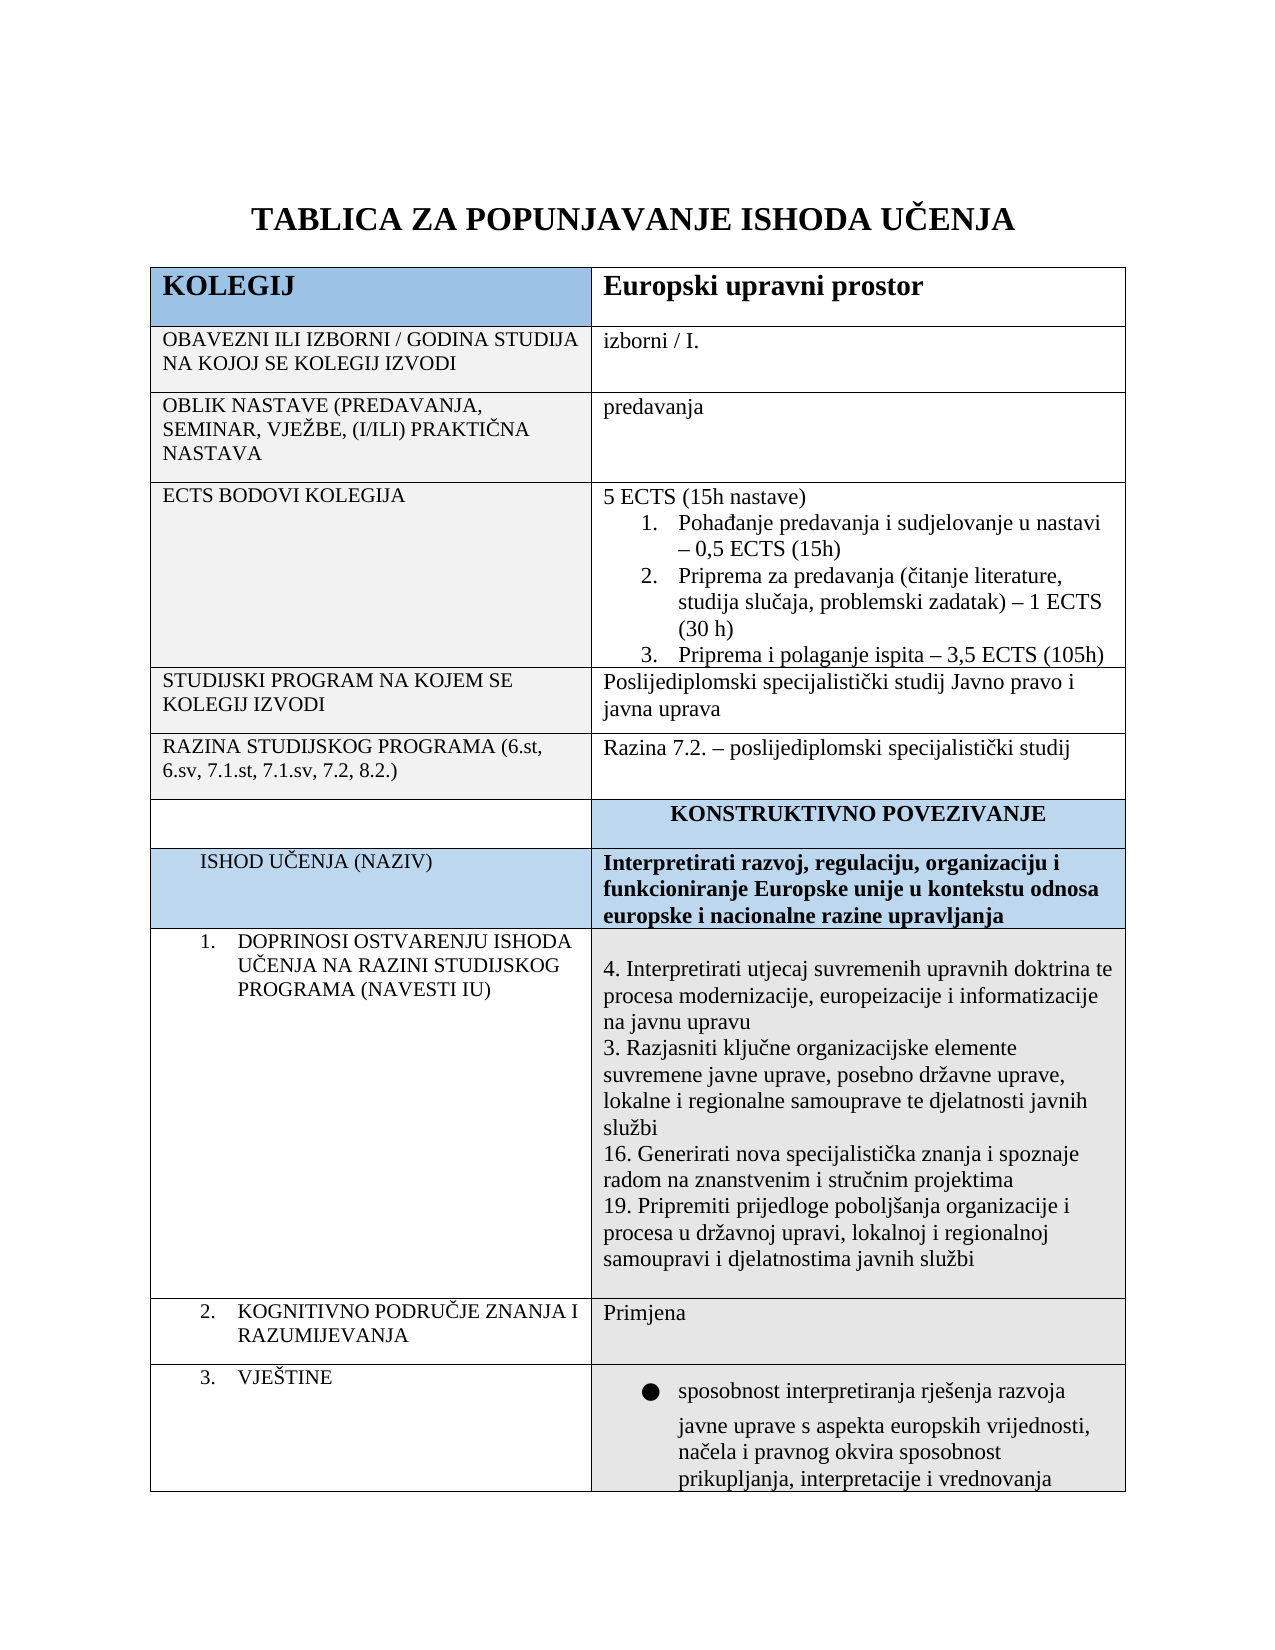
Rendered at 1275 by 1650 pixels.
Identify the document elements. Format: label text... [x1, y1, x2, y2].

table_cell 4. Interpretirati utjecaj suvremenih upravnih doktrina te procesa modernizacije, europeizacije i informatizacije na javnu upravu 3. Razjasniti ključne organizacijske elemente suvremene javne uprave, posebno državne uprave, lokalne i regionalne samouprave te djelatnosti javnih službi 16. Generirati nova specijalistička znanja i spoznaje radom na znanstvenim i stručnim projektima 19. Pripremiti prijedloge poboljšanja organizacije i procesa u državnoj upravi, lokalnoj i regionalnoj samoupravi i djelatnostima javnih službi [592, 929, 1125, 1298]
table_cell OBLIK NASTAVE (PREDAVANJA, SEMINAR, VJEŽBE, (I/ILI) PRAKTIČNA NASTAVA [151, 393, 591, 482]
table_cell Poslijediplomski specijalistički studij Javno pravo i javna uprava [592, 668, 1125, 733]
table_cell ECTS BODOVI KOLEGIJA [151, 483, 591, 667]
table_cell VJEŠTINE [151, 1365, 591, 1491]
table_cell OBAVEZNI ILI IZBORNI / GODINA STUDIJA NA KOJOJ SE KOLEGIJ IZVODI [151, 327, 591, 392]
table_cell Interpretirati razvoj, regulaciju, organizaciju i funkcioniranje Europske unije u kontekstu odnosa europske i nacionalne razine upravljanja [592, 849, 1125, 928]
table_header KOLEGIJ [151, 268, 591, 326]
table_cell predavanja [592, 393, 1125, 482]
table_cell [592, 1365, 1125, 1491]
text TABLICA ZA POPUNJAVANJE ISHODA UČENJA [150, 199, 1125, 238]
table_cell Razina 7.2. – poslijediplomski specijalistički studij [592, 734, 1125, 799]
table_cell ISHOD UČENJA (NAZIV) [151, 849, 591, 928]
table_cell KOGNITIVNO PODRUČJE ZNANJA I RAZUMIJEVANJA [151, 1299, 591, 1364]
table_cell Primjena [592, 1299, 1125, 1364]
table_cell STUDIJSKI PROGRAM NA KOJEM SE KOLEGIJ IZVODI [151, 668, 591, 733]
table_cell KONSTRUKTIVNO POVEZIVANJE [592, 800, 1125, 848]
table_cell DOPRINOSI OSTVARENJU ISHODA UČENJA NA RAZINI STUDIJSKOG PROGRAMA (NAVESTI IU) [151, 929, 591, 1298]
table_cell izborni / I. [592, 327, 1125, 392]
table_cell RAZINA STUDIJSKOG PROGRAMA (6.st, 6.sv, 7.1.st, 7.1.sv, 7.2, 8.2.) [151, 734, 591, 799]
table_cell 5 ECTS (15h nastave) Pohađanje predavanja i sudjelovanje u nastavi – 0,5 ECTS (15h) Priprema za predavanja (čitanje literature, studija slučaja, problemski zadatak) – 1 ECTS (30 h) Priprema i polaganje ispita – 3,5 ECTS (105h) [592, 483, 1125, 667]
table_cell [151, 800, 591, 848]
table_header Europski upravni prostor [592, 268, 1125, 326]
